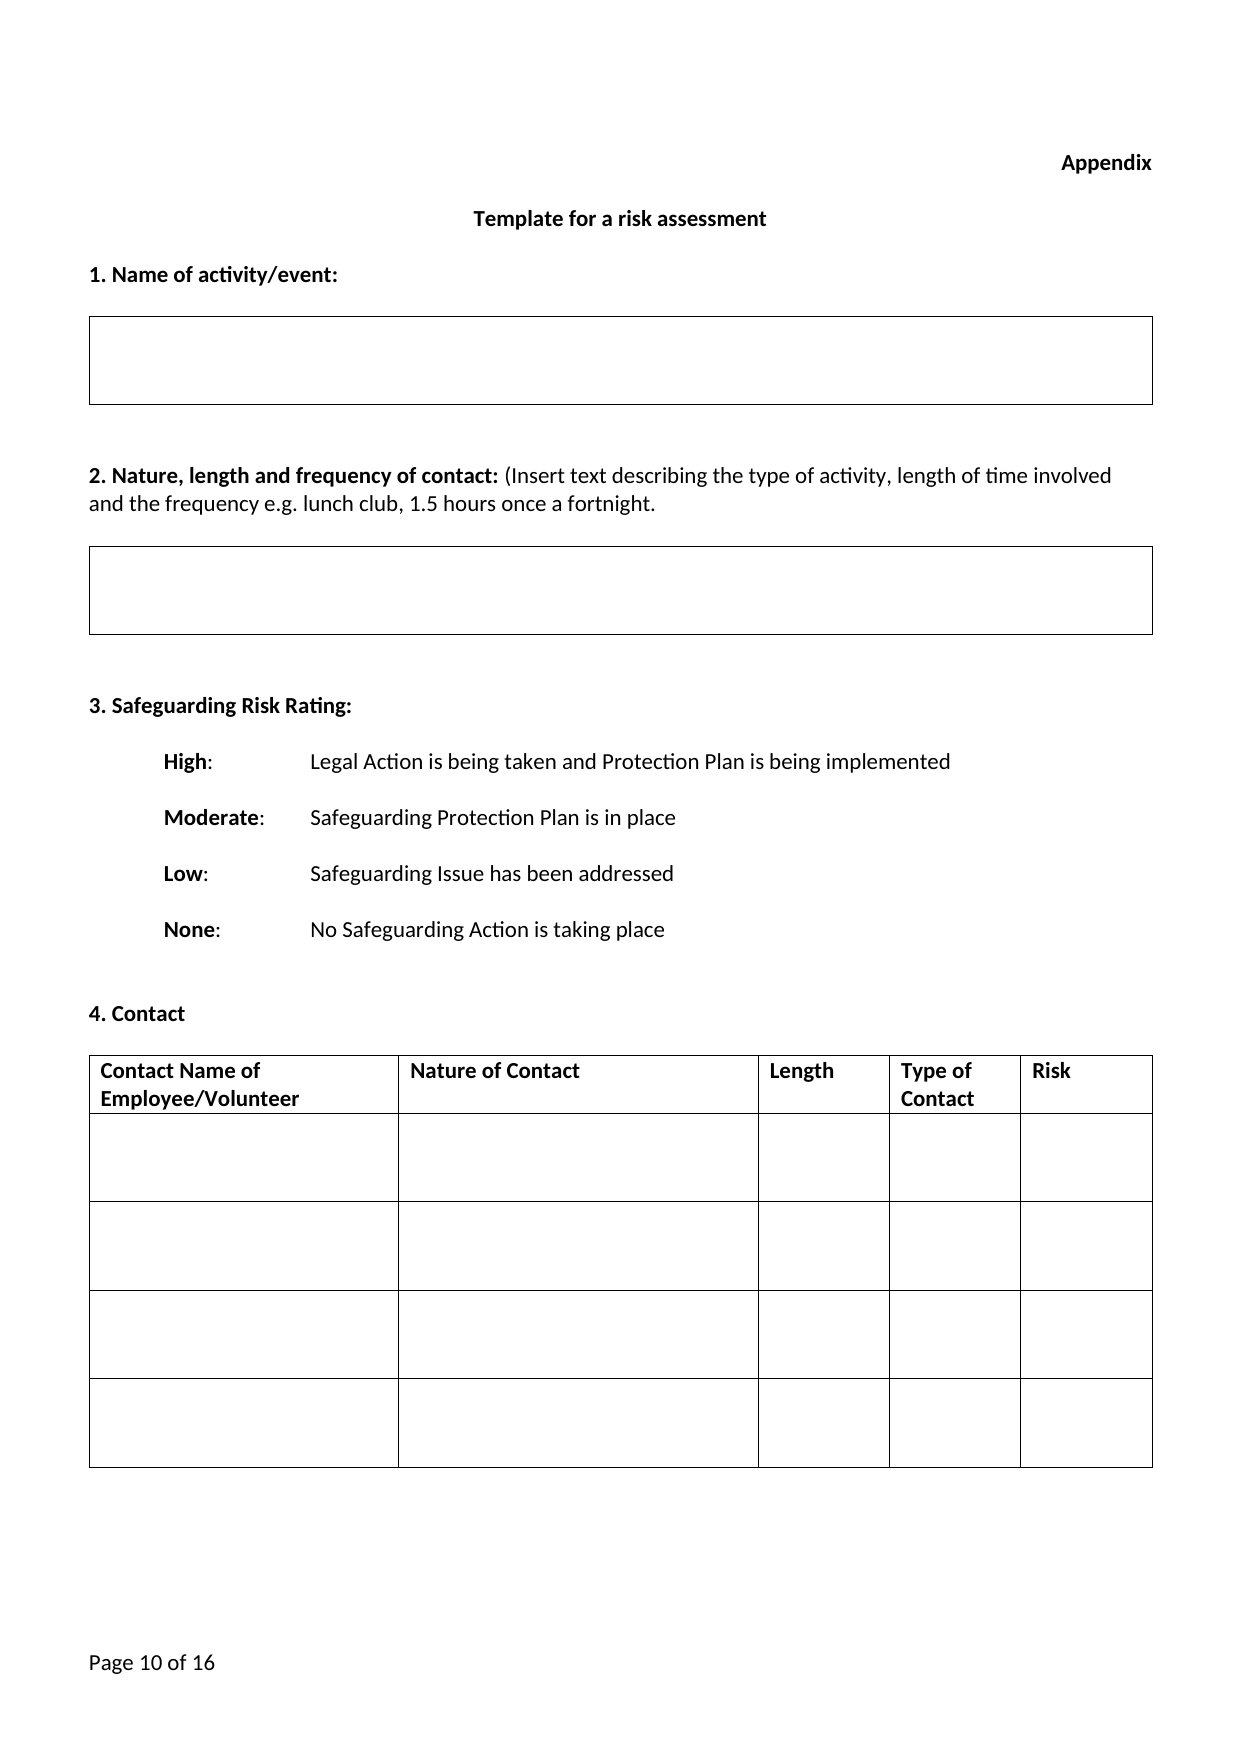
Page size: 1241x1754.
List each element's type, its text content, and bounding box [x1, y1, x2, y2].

text 2. Nature, length and frequency of contact: (Insert text describing the type of activity, length of time involved and the frequency e.g. lunch club, 1.5 hours once a fortnight. [89, 461, 1152, 517]
table_cell [1021, 1291, 1152, 1378]
table_cell [399, 1202, 758, 1289]
table_cell [90, 1202, 398, 1289]
text 4. Contact [89, 999, 1152, 1027]
table_cell [90, 1291, 398, 1378]
table_cell [759, 1114, 889, 1201]
text 3. Safeguarding Risk Rating: [89, 691, 1152, 719]
table_cell [1021, 1379, 1152, 1467]
table_cell [399, 1291, 758, 1378]
table_cell [890, 1114, 1020, 1201]
table_header Nature of Contact [399, 1056, 758, 1112]
text 1. Name of activity/event: [89, 260, 1152, 288]
table_cell [1021, 1114, 1152, 1201]
text Moderate: Safeguarding Protection Plan is in place [164, 803, 1152, 831]
table_cell [399, 1114, 758, 1201]
table_header Length [759, 1056, 889, 1112]
text Appendix [89, 148, 1152, 176]
table_cell [890, 1202, 1020, 1289]
table_cell [90, 1114, 398, 1201]
text High: Legal Action is being taken and Protection Plan is being implemented [164, 747, 1152, 775]
table_header Contact Name of Employee/Volunteer [90, 1056, 398, 1112]
table_cell [399, 1379, 758, 1467]
table_header Risk [1021, 1056, 1152, 1112]
table_header [90, 317, 1152, 404]
table_cell [90, 1379, 398, 1467]
table_header [90, 547, 1152, 634]
text None: No Safeguarding Action is taking place [164, 915, 1152, 943]
text Low: Safeguarding Issue has been addressed [164, 859, 1152, 887]
table_cell [759, 1291, 889, 1378]
table_cell [890, 1379, 1020, 1467]
table_cell [890, 1291, 1020, 1378]
table_cell [759, 1379, 889, 1467]
table_cell [759, 1202, 889, 1289]
table_cell [1021, 1202, 1152, 1289]
text Template for a risk assessment [89, 204, 1152, 232]
table_header Type of Contact [890, 1056, 1020, 1112]
